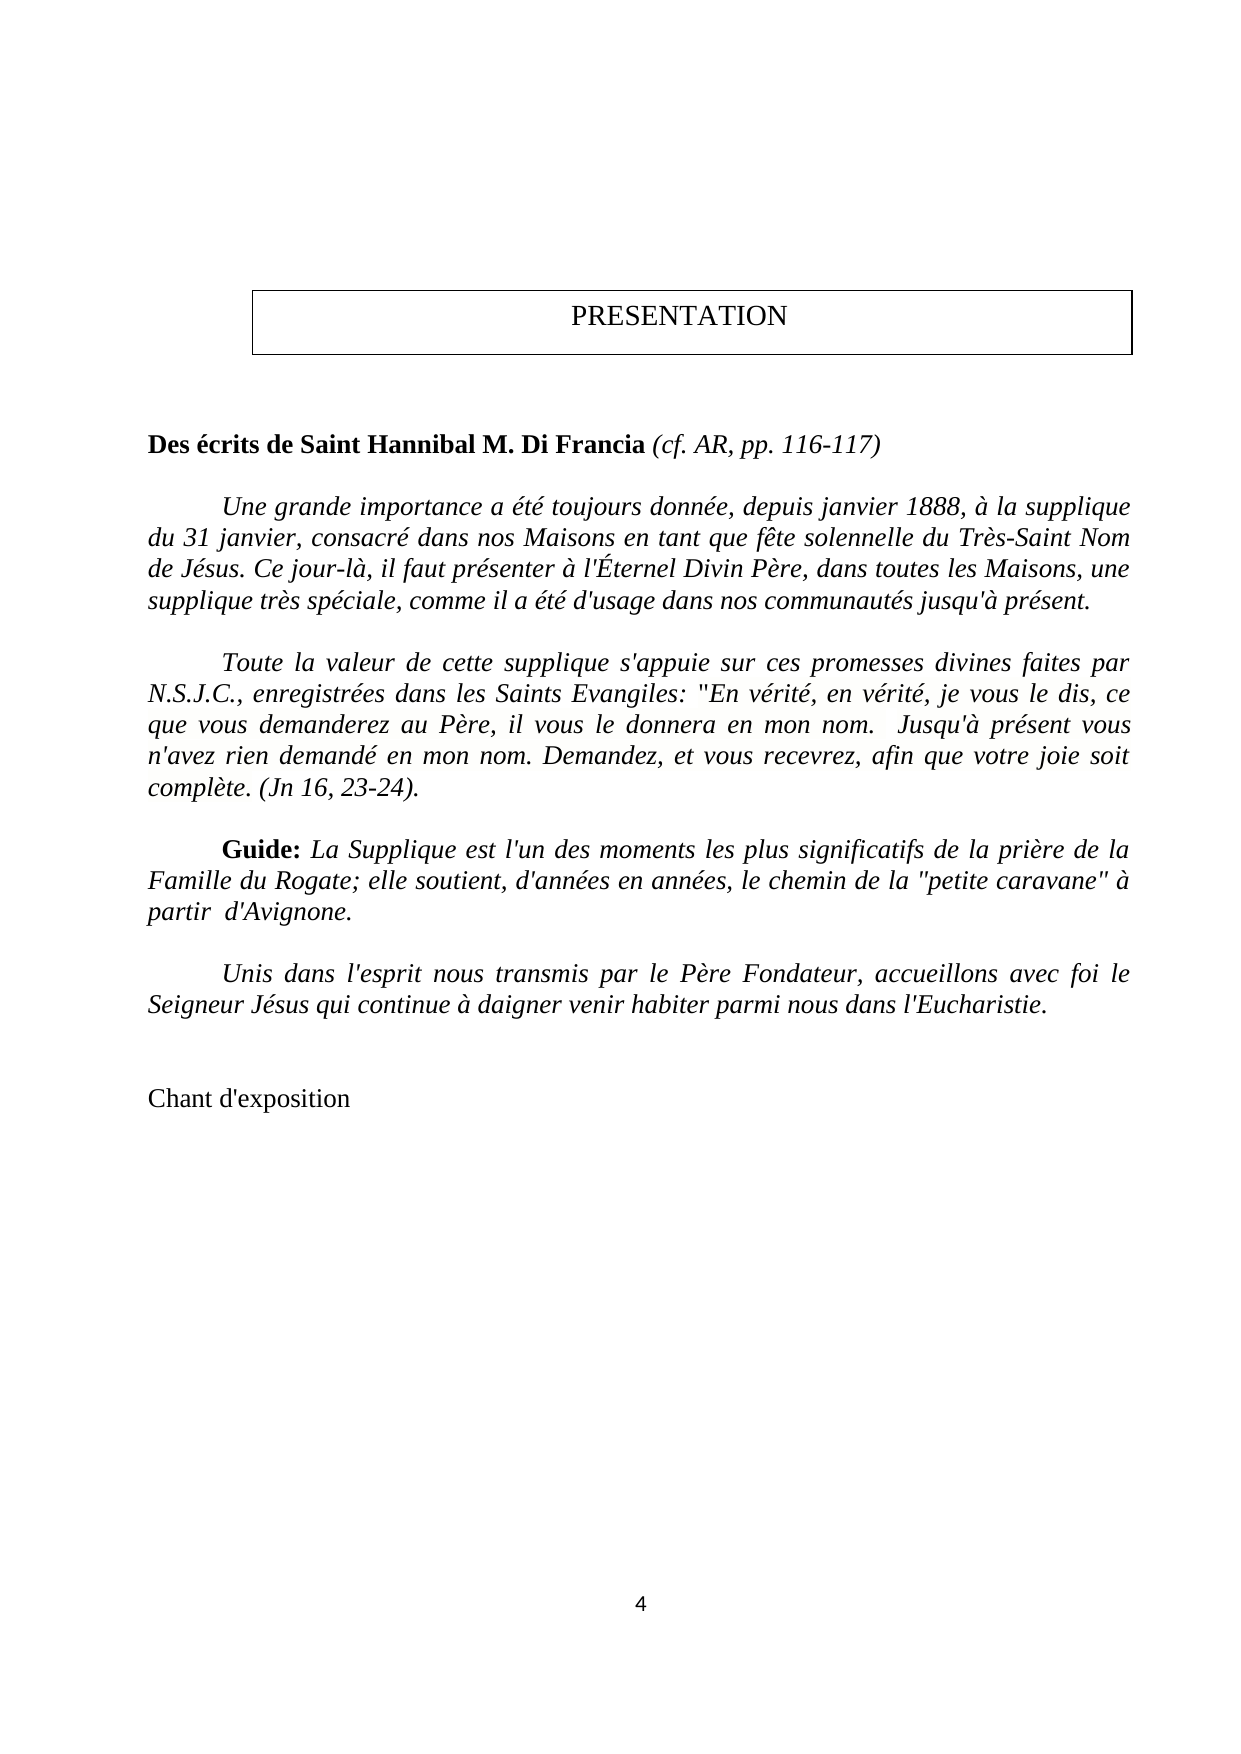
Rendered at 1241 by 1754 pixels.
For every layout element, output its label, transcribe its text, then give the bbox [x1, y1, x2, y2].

text Des écrits de Saint Hannibal M. Di Francia (cf. AR, pp. 116-117) [148, 428, 1134, 459]
text Une grande importance a été toujours donnée, depuis janvier 1888, à la supplique du 31 janvier, consacré dans nos Maisons en tant que fête solennelle du Très-Saint Nom de Jésus. Ce jour-là, il faut présenter à l'Éternel Divin Père, dans toutes les Maisons, une supplique très spéciale, comme il a été d'usage dans nos communautés jusqu'à présent. [148, 490, 1134, 615]
text Unis dans l'esprit nous transmis par le Père Fondateur, accueillons avec foi le Seigneur Jésus qui continue à daigner venir habiter parmi nous dans l'Eucharistie. [148, 957, 1134, 1020]
text Toute la valeur de cette supplique s'appuie sur ces promesses divines faites par N.S.J.C., enregistrées dans les Saints Evangiles: "En vérité, en vérité, je vous le dis, ce que vous demanderez au Père, il vous le donnera en mon nom. Jusqu'à présent vous n'avez rien demandé en mon nom. Demandez, et vous recevrez, afin que votre joie soit complète. (Jn 16, 23-24). [148, 646, 1134, 802]
text Guide: La Supplique est l'un des moments les plus significatifs de la prière de la Famille du Rogate; elle soutient, d'années en années, le chemin de la "petite caravane" à partir d'Avignone. [148, 833, 1134, 926]
text Chant d'exposition [148, 1082, 1134, 1113]
